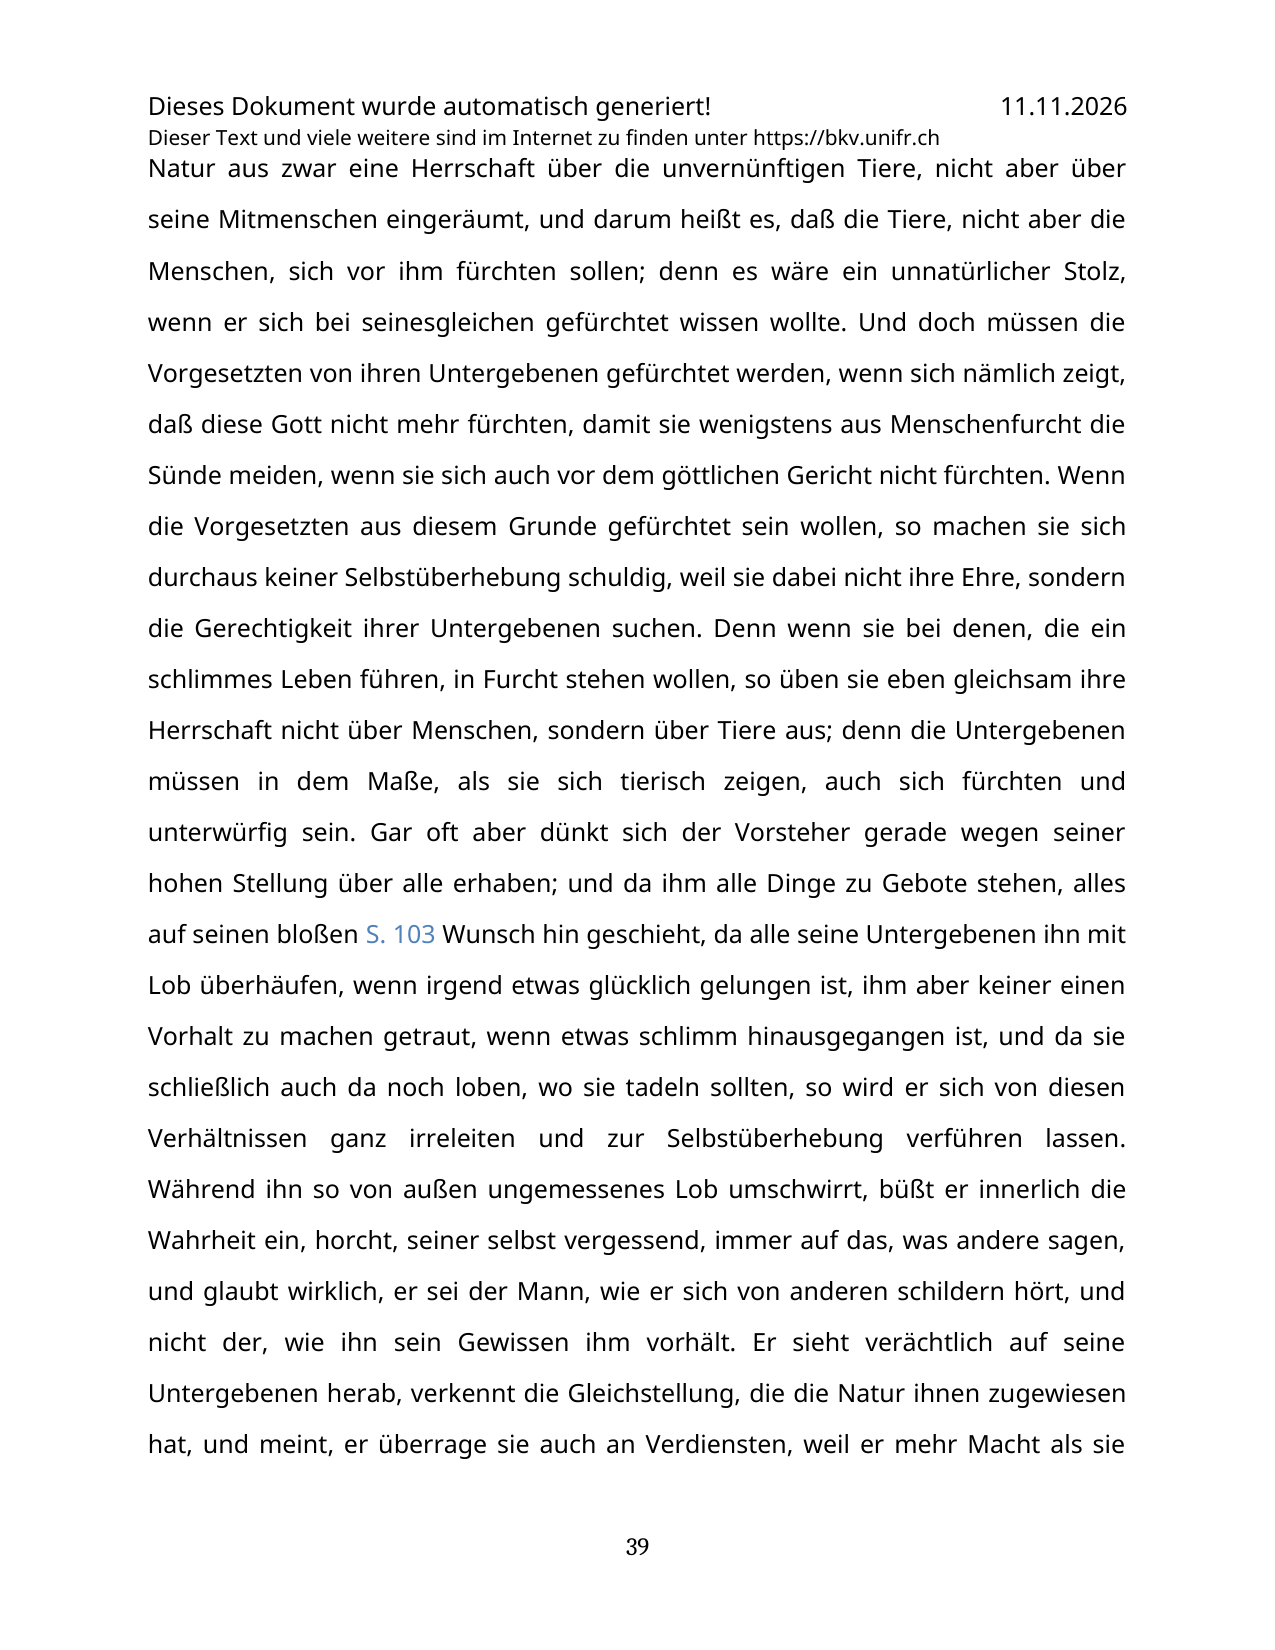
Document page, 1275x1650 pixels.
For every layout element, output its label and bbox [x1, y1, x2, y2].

text [148, 151, 1127, 1461]
